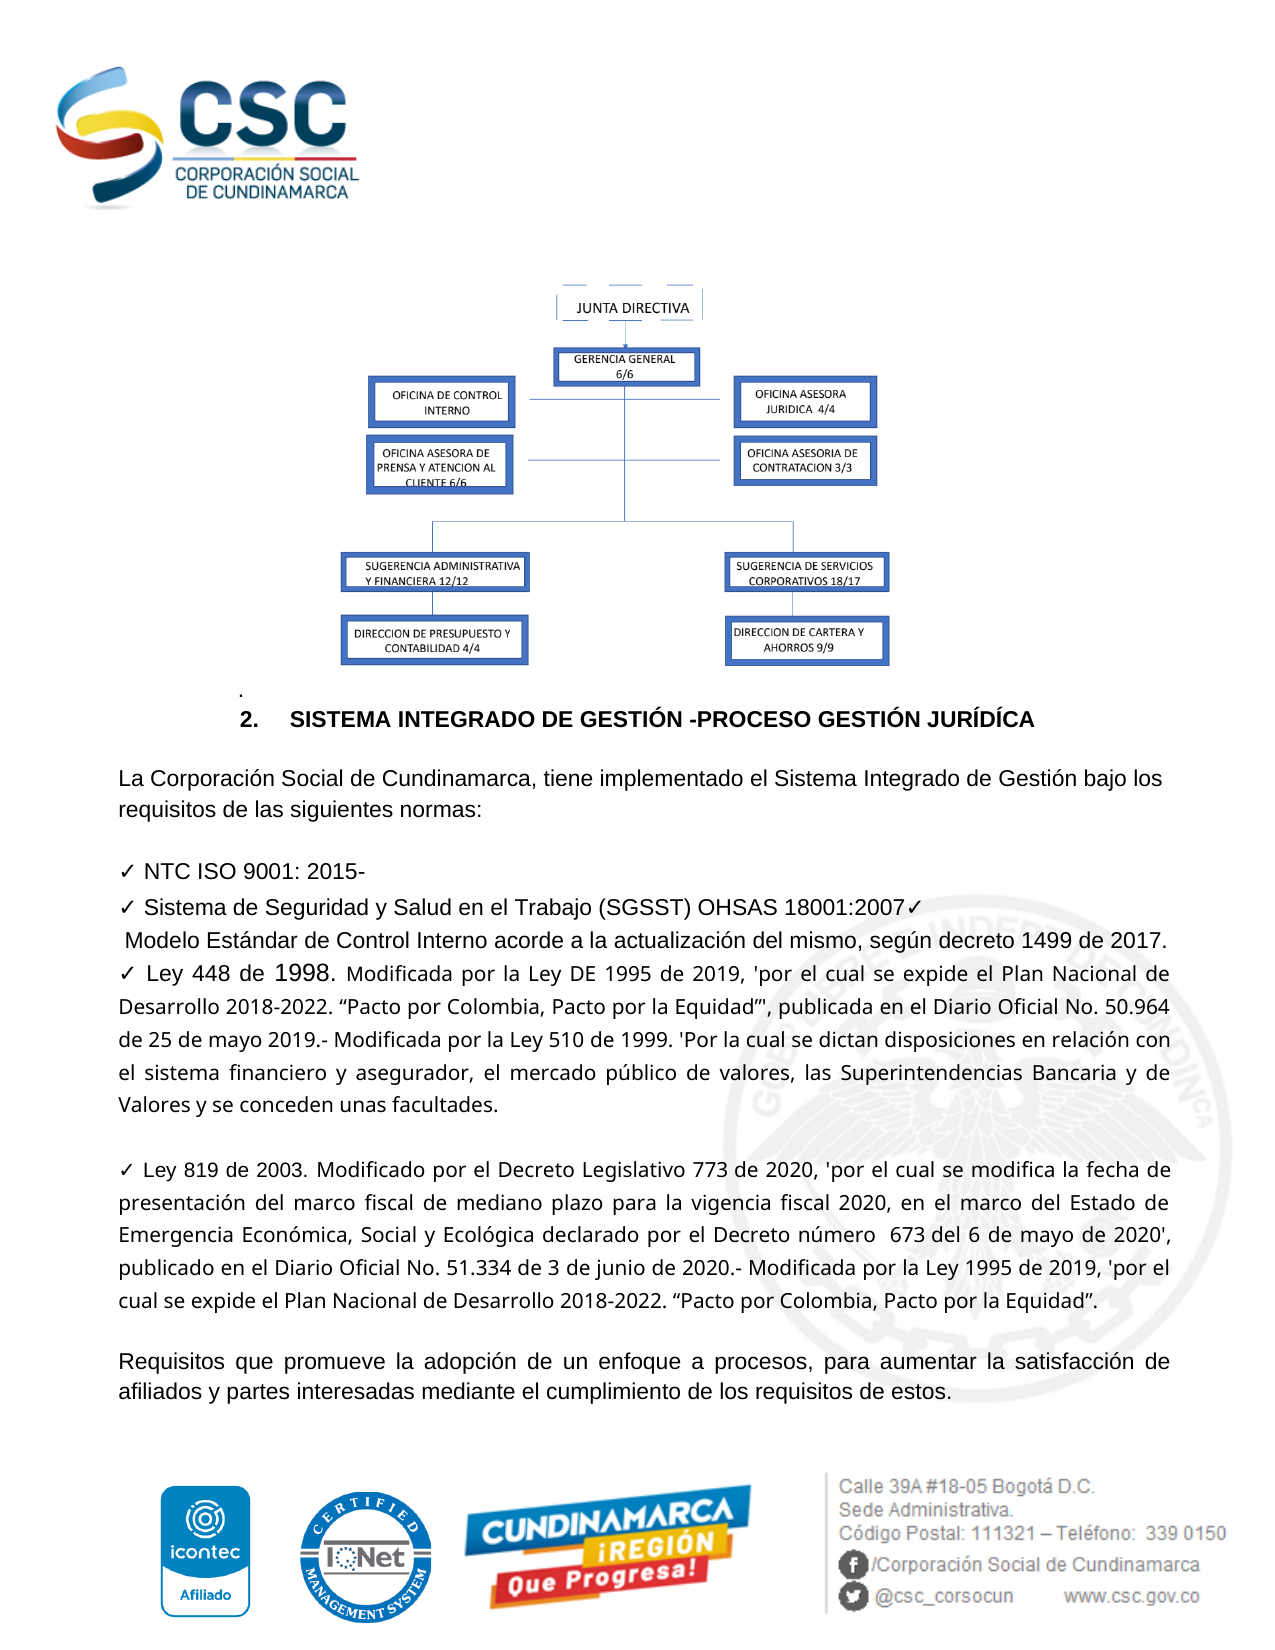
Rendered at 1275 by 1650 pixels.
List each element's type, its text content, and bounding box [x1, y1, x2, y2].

picture [147, 1470, 264, 1627]
list SISTEMA INTEGRADO DE GESTIÓN -PROCESO GESTIÓN JURÍDÍCA [177, 706, 1098, 732]
text ✓ Ley 819 de 2003. Modificado por el Decreto Legislativo 773 de 2020, 'por el cual se modifica la fecha de presentación del marco fiscal de mediano plazo para la vigencia fiscal 2020, en el marco del Estado de Emergencia Económica, Social y Ecológica declarado por el Decreto número 673 del 6 de mayo de 2020', publicado en el Diario Oficial No. 51.334 de 3 de junio de 2020.- Modificada por la Ley 1995 de 2019, 'por el cual se expide el Plan Nacional de Desarrollo 2018-2022. “Pacto por Colombia, Pacto por la Equidad”. [118, 1155, 1172, 1314]
text ✓ NTC ISO 9001: 2015- ✓ Sistema de Seguridad y Salud en el Trabajo (SGSST) OHSAS 18001:2007✓ [118, 855, 1172, 922]
text Requisitos que promueve la adopción de un enfoque a procesos, para aumentar la satisfacción de afiliados y partes interesadas mediante el cumplimiento de los requisitos de estos. [118, 1348, 1172, 1404]
text La Corporación Social de Cundinamarca, tiene implementado el Sistema Integrado de Gestión bajo los requisitos de las siguientes normas: [118, 765, 1172, 822]
picture [37, 50, 382, 219]
text ✓ Ley 448 de 1998. Modificada por la Ley DE 1995 de 2019, 'por el cual se expide el Plan Nacional de Desarrollo 2018-2022. “Pacto por Colombia, Pacto por la Equidad”', publicada en el Diario Oficial No. 50.964 de 25 de mayo 2019.- Modificada por la Ley 510 de 1999. 'Por la cual se dictan disposiciones en relación con el sistema financiero y asegurador, el mercado público de valores, las Superintendencias Bancaria y de Valores y se conceden unas facultades. [118, 957, 1172, 1119]
picture [300, 880, 1249, 1631]
list . [156, 221, 1172, 702]
text Modelo Estándar de Control Interno acorde a la actualización del mismo, según decreto 1499 de 2017. [118, 927, 1172, 953]
